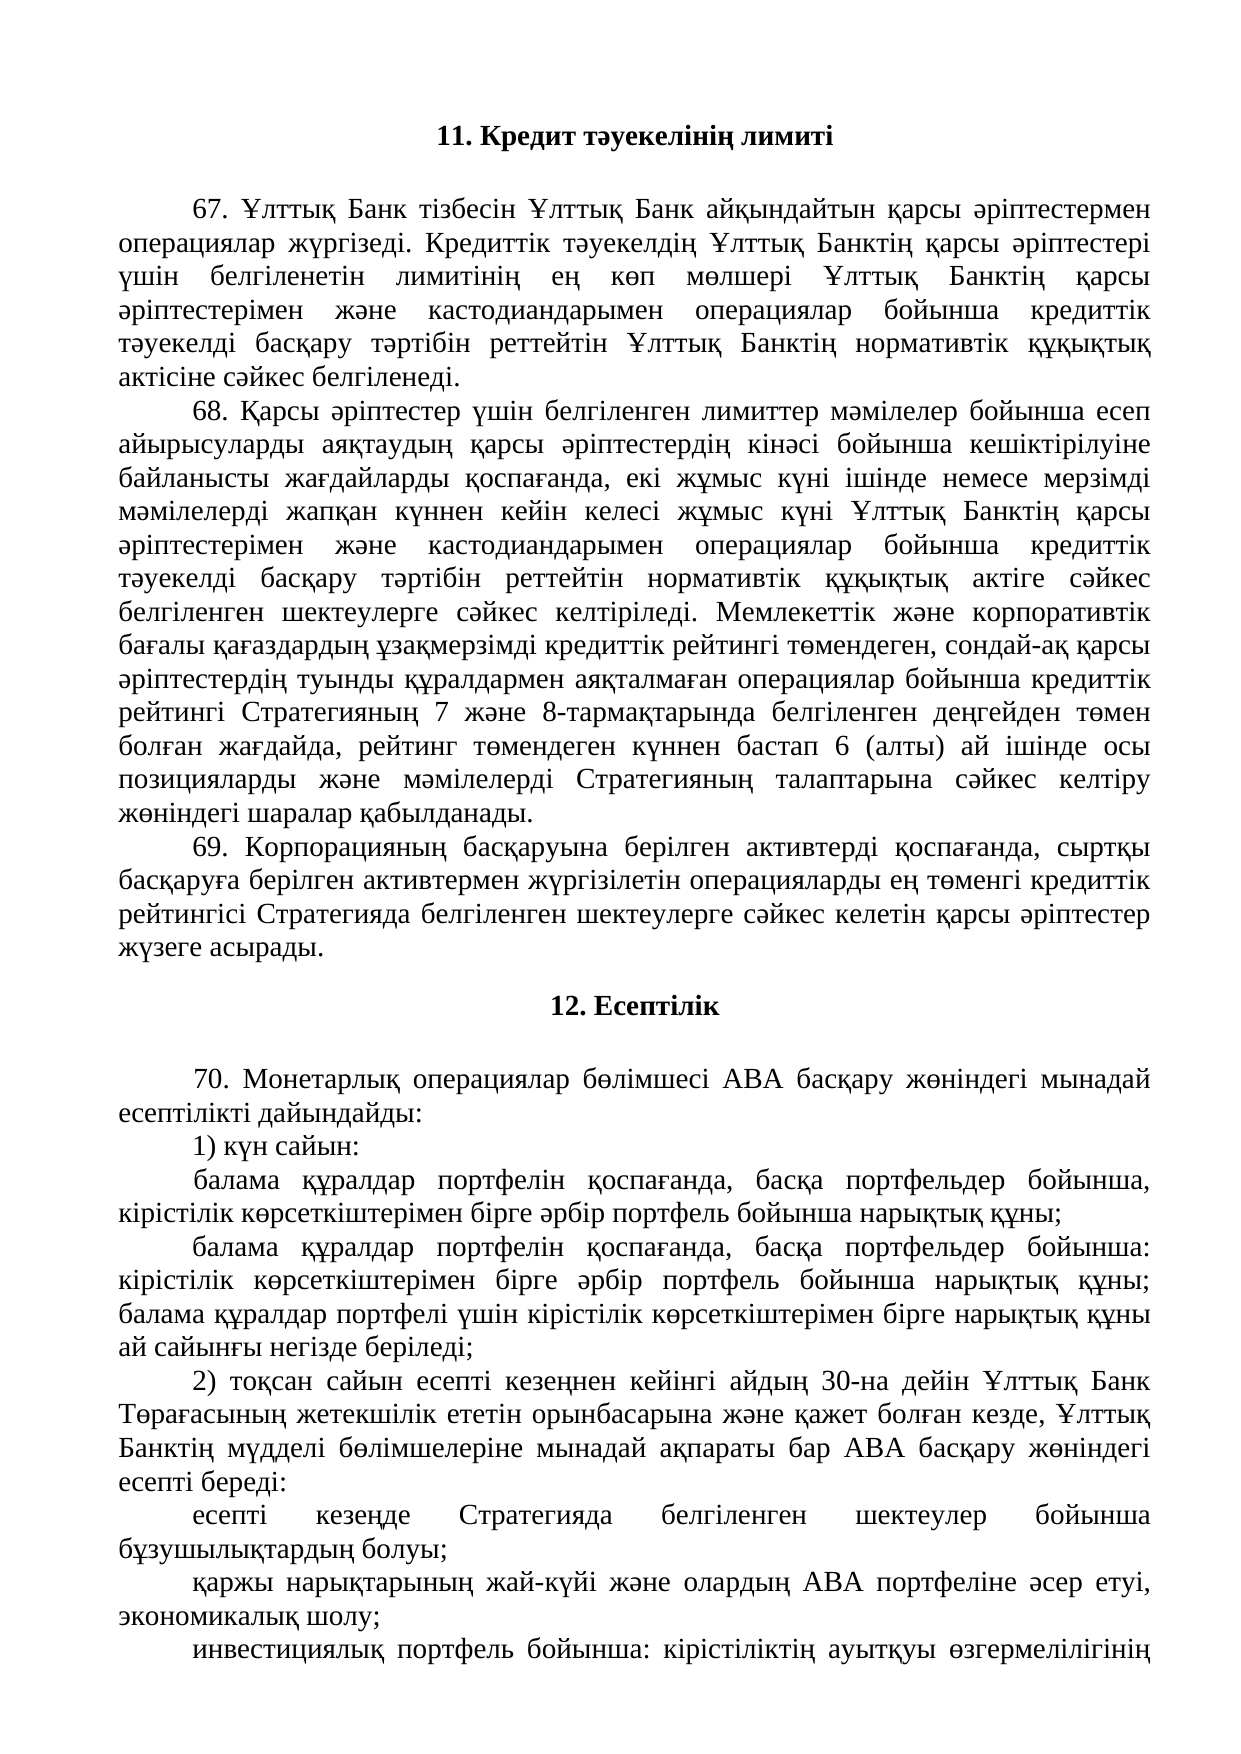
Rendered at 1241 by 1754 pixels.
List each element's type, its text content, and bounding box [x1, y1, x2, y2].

text 70. Монетарлық операциялар бөлімшесі АВА басқару жөніндегі мынадай есептілікті дайындайды: [118, 1061, 1152, 1128]
text қаржы нарықтарының жай-күйі және олардың АВА портфеліне әсер етуі, экономикалық шолу; [118, 1564, 1152, 1631]
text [118, 1631, 1152, 1665]
text 68. Қарсы әріптестер үшін белгіленген лимиттер мәмілелер бойынша есеп айырысуларды аяқтаудың қарсы әріптестердің кінәсі бойынша кешіктірілуіне байланысты жағдайларды қоспағанда, екі жұмыс күні ішінде немесе мерзімді мәмілелерді жапқан күннен кейін келесі жұмыс күні Ұлттық Банктің қарсы әріптестерімен және кастодиандарымен операциялар бойынша кредиттік тәуекелді басқару тәртібін реттейтін нормативтік құқықтық актіге сәйкес белгіленген шектеулерге сәйкес келтіріледі. Мемлекеттік және корпоративтік бағалы қағаздардың ұзақмерзімді кредиттік рейтингі төмендеген, сондай-ақ қарсы әріптестердің туынды құралдармен аяқталмаған операциялар бойынша кредиттік рейтингі Стратегияның 7 және 8-тармақтарында белгіленген деңгейден төмен болған жағдайда, рейтинг төмендеген күннен бастап 6 (алты) ай ішінде осы позицияларды және мәмілелерді Стратегияның талаптарына сәйкес келтіру жөніндегі шаралар қабылданады. [118, 393, 1152, 829]
text 12. Есептілік [118, 988, 1152, 1021]
text 1) күн сайын: [118, 1128, 1152, 1162]
text балама құралдар портфелін қоспағанда, басқа портфельдер бойынша, кірістілік көрсеткіштерімен бірге әрбір портфель бойынша нарықтық құны; [118, 1162, 1152, 1229]
text 67. Ұлттық Банк тізбесін Ұлттық Банк айқындайтын қарсы әріптестермен операциялар жүргізеді. Кредиттік тәуекелдің Ұлттық Банктің қарсы әріптестері үшін белгіленетін лимитінің ең көп мөлшері Ұлттық Банктің қарсы әріптестерімен және кастодиандарымен операциялар бойынша кредиттік тәуекелді басқару тәртібін реттейтін Ұлттық Банктің нормативтік құқықтық актісіне сәйкес белгіленеді. [118, 191, 1152, 393]
text есепті кезеңде Стратегияда белгіленген шектеулер бойынша бұзушылықтардың болуы; [118, 1497, 1152, 1564]
text 69. Корпорацияның басқаруына берілген активтерді қоспағанда, сыртқы басқаруға берілген активтермен жүргізілетін операцияларды ең төменгі кредиттік рейтингісі Стратегияда белгіленген шектеулерге сәйкес келетін қарсы әріптестер жүзеге асырады. [118, 829, 1152, 963]
text балама құралдар портфелін қоспағанда, басқа портфельдер бойынша: кірістілік көрсеткіштерімен бірге әрбір портфель бойынша нарықтық құны; балама құралдар портфелі үшін кірістілік көрсеткіштерімен бірге нарықтық құны ай сайынғы негізде беріледі; [118, 1229, 1152, 1363]
text 2) тоқсан сайын есепті кезеңнен кейінгі айдың 30-на дейін Ұлттық Банк Төрағасының жетекшілік ететін орынбасарына және қажет болған кезде, Ұлттық Банктің мүдделі бөлімшелеріне мынадай ақпараты бар АВА басқару жөніндегі есепті береді: [118, 1363, 1152, 1497]
text 11. Кредит тәуекелінің лимиті [118, 118, 1152, 152]
